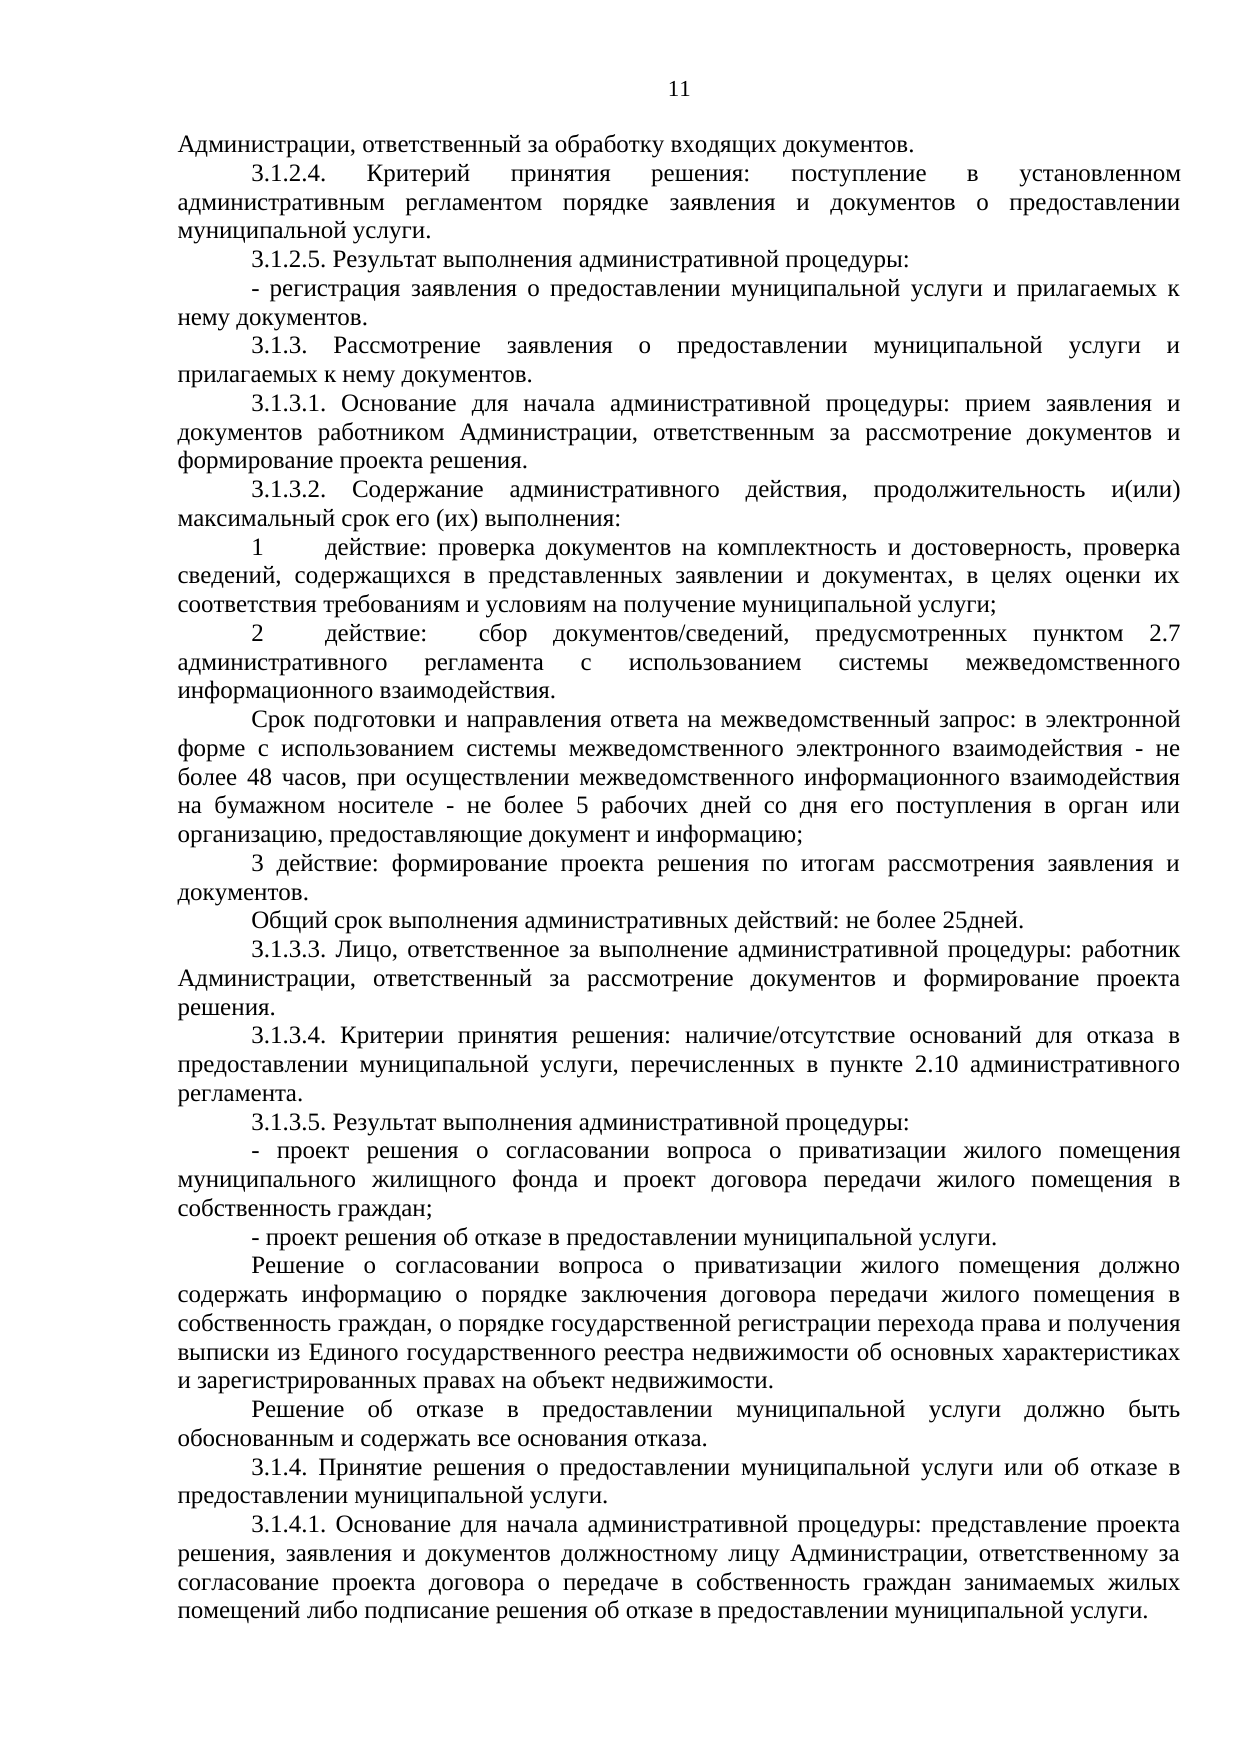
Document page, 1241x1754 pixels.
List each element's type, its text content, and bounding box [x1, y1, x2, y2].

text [177, 129, 1181, 158]
text - регистрация заявления о предоставлении муниципальной услуги и прилагаемых к нему документов. [177, 273, 1181, 331]
text 3.1.3. Рассмотрение заявления о предоставлении муниципальной услуги и прилагаемых к нему документов. [177, 331, 1181, 388]
text Решение о согласовании вопроса о приватизации жилого помещения должно содержать информацию о порядке заключения договора передачи жилого помещения в собственность граждан, о порядке государственной регистрации перехода права и получения выписки из Единого государственного реестра недвижимости об основных характеристиках и зарегистрированных правах на объект недвижимости. [177, 1251, 1181, 1394]
text 3.1.2.4. Критерий принятия решения: поступление в установленном административным регламентом порядке заявления и документов о предоставлении муниципальной услуги. [177, 158, 1181, 244]
text - проект решения о согласовании вопроса о приватизации жилого помещения муниципального жилищного фонда и проект договора передачи жилого помещения в собственность граждан; [177, 1136, 1181, 1222]
list действие: проверка документов на комплектность и достоверность, проверка сведений, содержащихся в представленных заявлении и документах, в целях оценки их соответствия требованиям и условиям на получение муниципальной услуги; [177, 532, 1181, 618]
text 3.1.4. Принятие решения о предоставлении муниципальной услуги или об отказе в предоставлении муниципальной услуги. [177, 1452, 1181, 1509]
text 3.1.3.1. Основание для начала административной процедуры: прием заявления и документов работником Администрации, ответственным за рассмотрение документов и формирование проекта решения. [177, 388, 1181, 474]
text 3.1.2.5. Результат выполнения административной процедуры: [177, 244, 1181, 273]
text 3.1.4.1. Основание для начала административной процедуры: представление проекта решения, заявления и документов должностному лицу Администрации, ответственному за согласование проекта договора о передаче в собственность граждан занимаемых жилых помещений либо подписание решения об отказе в предоставлении муниципальной услуги. [177, 1509, 1181, 1624]
text Общий срок выполнения административных действий: не более 25дней. [177, 906, 1181, 934]
text 3.1.3.4. Критерии принятия решения: наличие/отсутствие оснований для отказа в предоставлении муниципальной услуги, перечисленных в пункте 2.10 административного регламента. [177, 1021, 1181, 1107]
text 3.1.3.3. Лицо, ответственное за выполнение административной процедуры: работник Администрации, ответственный за рассмотрение документов и формирование проекта решения. [177, 934, 1181, 1021]
text Решение об отказе в предоставлении муниципальной услуги должно быть обоснованным и содержать все основания отказа. [177, 1394, 1181, 1452]
text 3.1.3.5. Результат выполнения административной процедуры: [177, 1107, 1181, 1136]
text 3.1.3.2. Содержание административного действия, продолжительность и(или) максимальный срок его (их) выполнения: [177, 474, 1181, 532]
text Срок подготовки и направления ответа на межведомственный запрос: в электронной форме с использованием системы межведомственного электронного взаимодействия - не более 48 часов, при осуществлении межведомственного информационного взаимодействия на бумажном носителе - не более 5 рабочих дней со дня его поступления в орган или организацию, предоставляющие документ и информацию; [177, 704, 1181, 848]
text - проект решения об отказе в предоставлении муниципальной услуги. [177, 1222, 1181, 1251]
list действие: сбор документов/сведений, предусмотренных пунктом 2.7 административного регламента с использованием системы межведомственного информационного взаимодействия. [177, 618, 1181, 704]
text 3 действие: формирование проекта решения по итогам рассмотрения заявления и документов. [177, 848, 1181, 906]
